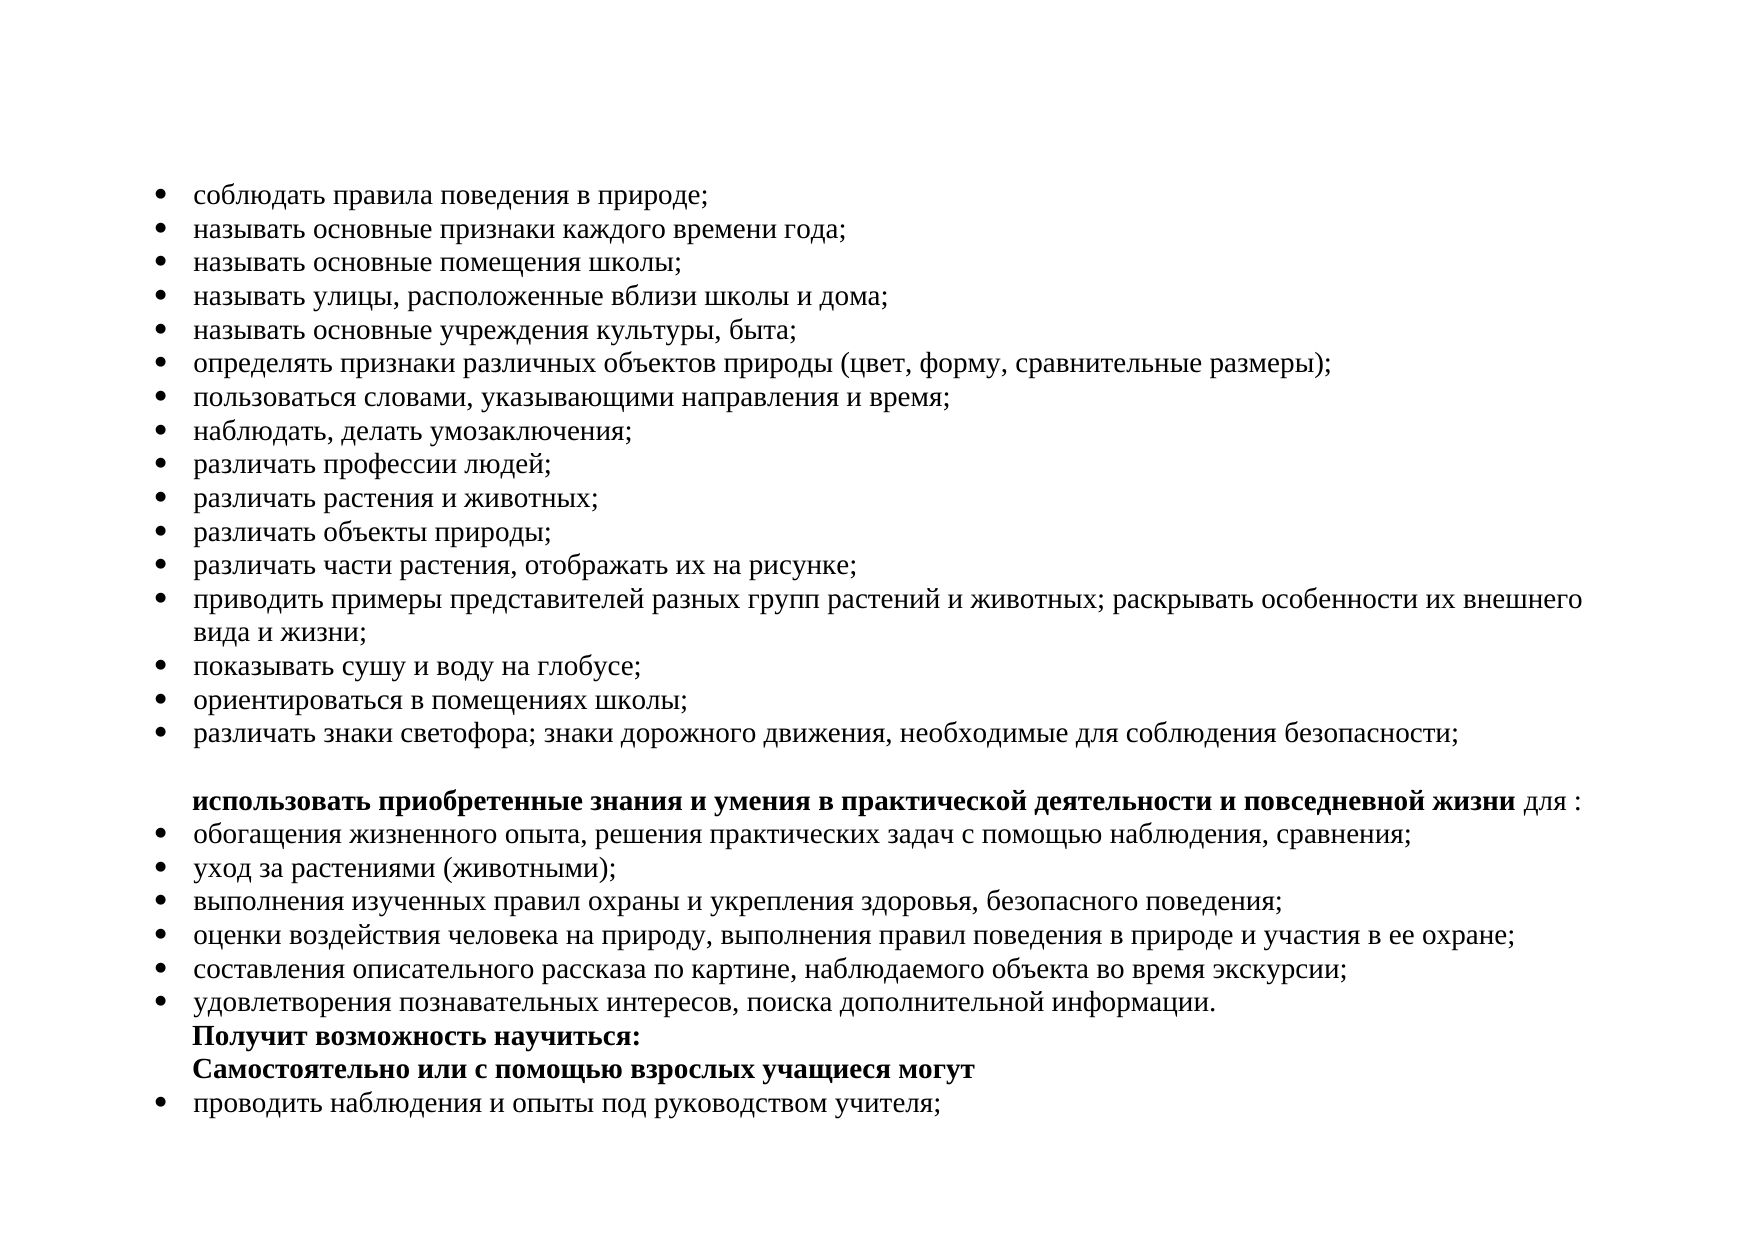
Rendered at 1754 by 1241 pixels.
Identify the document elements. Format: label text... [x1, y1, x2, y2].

list удовлетворения познавательных интересов, поиска дополнительной информации. [156, 984, 1636, 1018]
list называть улицы, расположенные вблизи школы и дома; [156, 278, 1636, 312]
list называть основные признаки каждого времени года; [156, 211, 1636, 244]
list различать части растения, отображать их на рисунке; [156, 547, 1636, 581]
text использовать приобретенные знания и умения в практической деятельности и повседневной жизни для : [118, 783, 1636, 816]
list ориентироваться в помещениях школы; [156, 682, 1636, 715]
list различать объекты природы; [156, 514, 1636, 547]
list составления описательного рассказа по картине, наблюдаемого объекта во время экскурсии; [156, 951, 1636, 984]
list пользоваться словами, указывающими направления и время; [156, 379, 1636, 413]
text Самостоятельно или с помощью взрослых учащиеся могут [118, 1052, 1636, 1085]
list соблюдать правила поведения в природе; [156, 177, 1636, 211]
list оценки воздействия человека на природу, выполнения правил поведения в природе и участия в ее охране; [156, 917, 1636, 951]
list наблюдать, делать умозаключения; [156, 413, 1636, 446]
list выполнения изученных правил охраны и укрепления здоровья, безопасного поведения; [156, 883, 1636, 917]
text Получит возможность научиться: [118, 1018, 1636, 1052]
list определять признаки различных объектов природы (цвет, форму, сравнительные размеры); [156, 345, 1636, 379]
list различать растения и животных; [156, 480, 1636, 514]
list показывать сушу и воду на глобусе; [156, 648, 1636, 682]
list называть основные помещения школы; [156, 244, 1636, 278]
list уход за растениями (животными); [156, 850, 1636, 883]
list приводить примеры представителей разных групп растений и животных; раскрывать особенности их внешнего вида и жизни; [156, 581, 1636, 648]
list обогащения жизненного опыта, решения практических задач с помощью наблюдения, сравнения; [156, 816, 1636, 850]
list различать профессии людей; [156, 446, 1636, 480]
list называть основные учреждения культуры, быта; [156, 312, 1636, 345]
list проводить наблюдения и опыты под руководством учителя; [156, 1085, 1636, 1119]
list различать знаки светофора; знаки дорожного движения, необходимые для соблюдения безопасности; [156, 715, 1636, 749]
